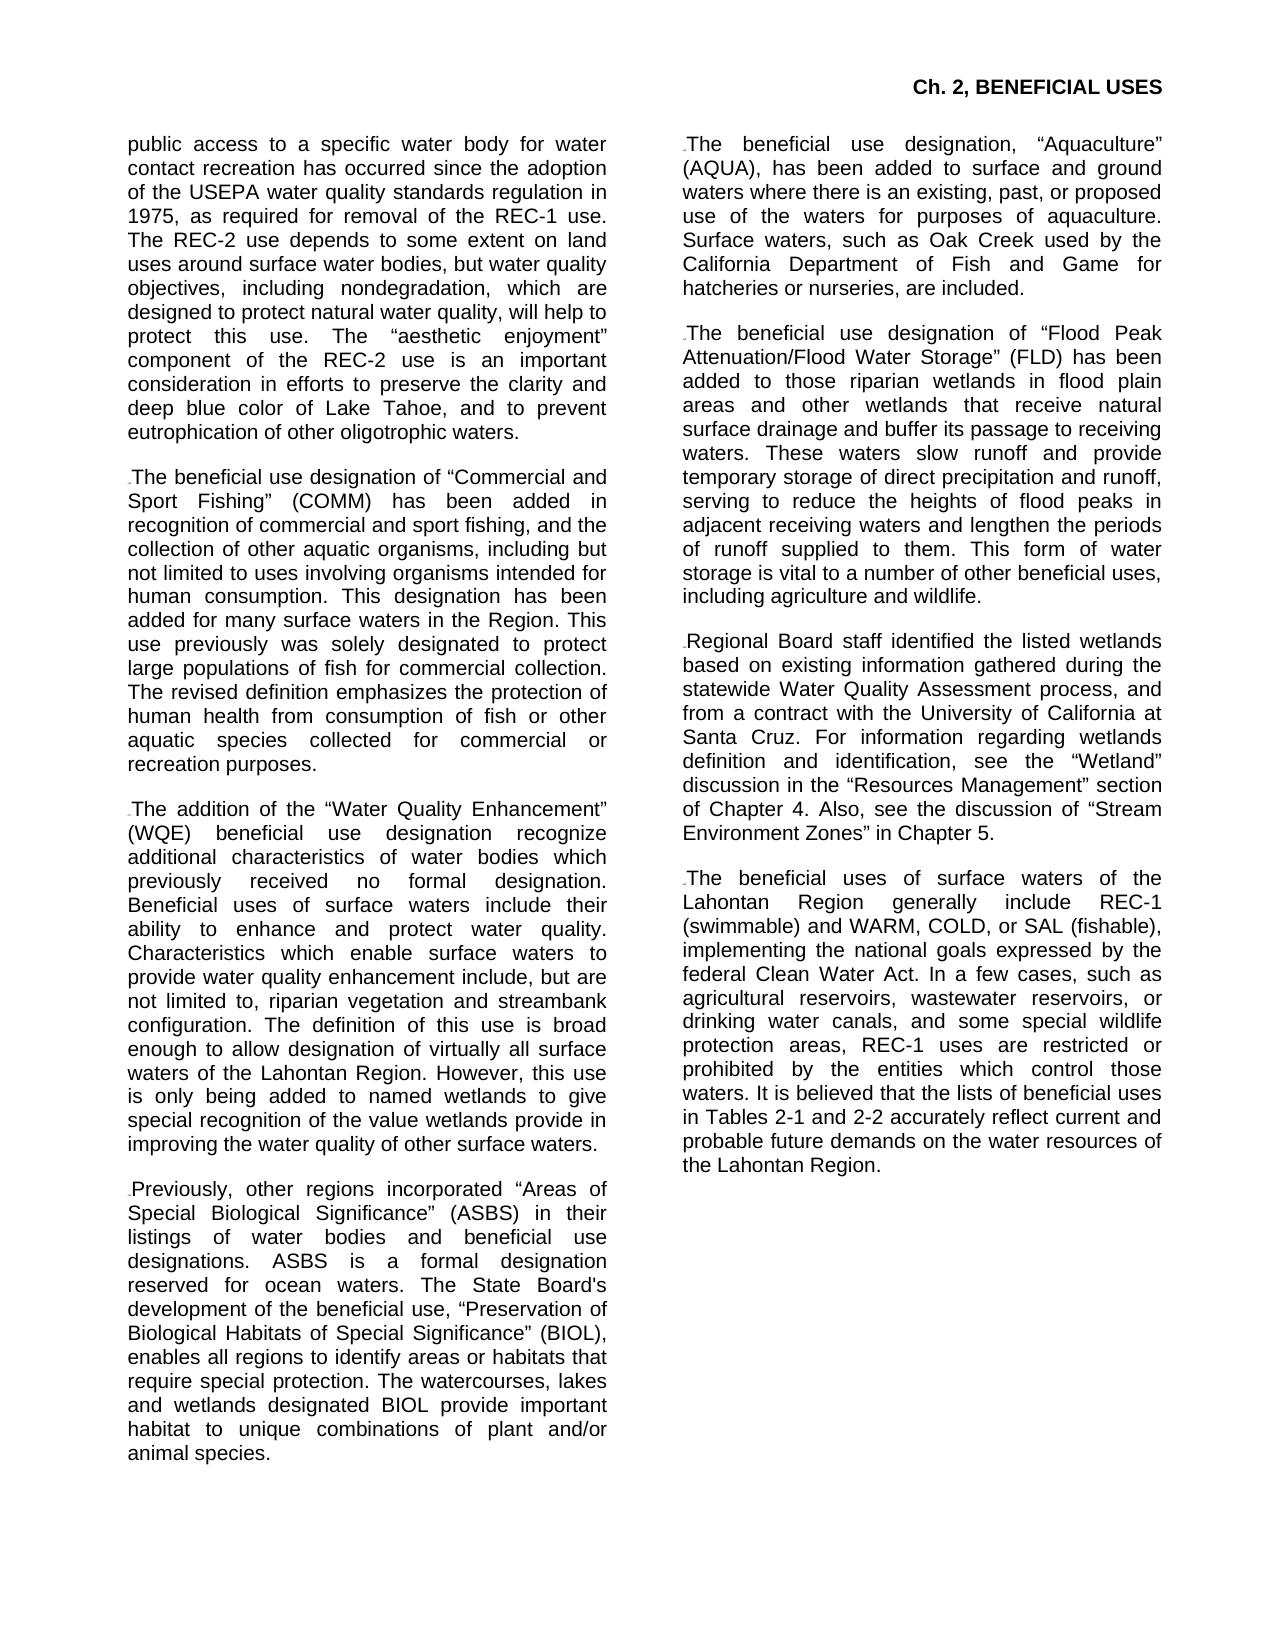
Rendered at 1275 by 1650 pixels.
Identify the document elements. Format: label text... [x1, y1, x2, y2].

text 48BRegional Board staff identified the listed wetlands based on existing information gathered during the statewide Water Quality Assessment process, and from a contract with the University of California at Santa Cruz. For information regarding wetlands definition and identification, see the “Wetland” discussion in the “Resources Management” section of Chapter 4. Also, see the discussion of “Stream Environment Zones” in Chapter 5. [682, 629, 1162, 845]
text 45BPreviously, other regions incorporated “Areas of Special Biological Significance” (ASBS) in their listings of water bodies and beneficial use designations. ASBS is a formal designation reserved for ocean waters. The State Board's development of the beneficial use, “Preservation of Biological Habitats of Special Significance” (BIOL), enables all regions to identify areas or habitats that require special protection. The watercourses, lakes and wetlands designated BIOL provide important habitat to unique combinations of plant and/or animal species. [127, 1177, 607, 1464]
text 47BThe beneficial use designation of “Flood Peak Attenuation/Flood Water Storage” (FLD) has been added to those riparian wetlands in flood plain areas and other wetlands that receive natural surface drainage and buffer its passage to receiving waters. These waters slow runoff and provide temporary storage of direct precipitation and runoff, serving to reduce the heights of flood peaks in adjacent receiving waters and lengthen the periods of runoff supplied to them. This form of water storage is vital to a number of other beneficial uses, including agriculture and wildlife. [682, 321, 1162, 608]
text 43BThe beneficial use designation of “Commercial and Sport Fishing” (COMM) has been added in recognition of commercial and sport fishing, and the collection of other aquatic organisms, including but not limited to uses involving organisms intended for human consumption. This designation has been added for many surface waters in the Region. This use previously was solely designated to protect large populations of fish for commercial collection. The revised definition emphasizes the protection of human health from consumption of fish or other aquatic species collected for commercial or recreation purposes. [127, 464, 607, 776]
text 4TTThe addition of the “Water Quality Enhancement” (WQE) beneficial use designation recognize additional characteristics of water bodies which previously received no formal designation. Beneficial uses of surface waters include their ability to enhance and protect water quality. Characteristics which enable surface waters to provide water quality enhancement include, but are not limited to, riparian vegetation and streambank configuration. The definition of this use is broad enough to allow designation of virtually all surface waters of the Lahontan Region. However, this use is only being added to named wetlands to give special recognition of the value wetlands provide in improving the water quality of other surface waters. [127, 797, 607, 1156]
text 46BThe beneficial use designation, “Aquaculture” (AQUA), has been added to surface and ground waters where there is an existing, past, or proposed use of the waters for purposes of aquaculture. Surface waters, such as Oak Creek used by the California Department of Fish and Game for hatcheries or nurseries, are included. [682, 132, 1162, 300]
text 49BThe beneficial uses of surface waters of the Lahontan Region generally include REC-1 (swimmable) and WARM, COLD, or SAL (fishable), implementing the national goals expressed by the federal Clean Water Act. In a few cases, such as agricultural reservoirs, wastewater reservoirs, or drinking water canals, and some special wildlife protection areas, REC-1 uses are restricted or prohibited by the entities which control those waters. It is believed that the lists of beneficial uses in Tables 2-1 and 2-2 accurately reflect current and probable future demands on the water resources of the Lahontan Region. [682, 866, 1162, 1177]
